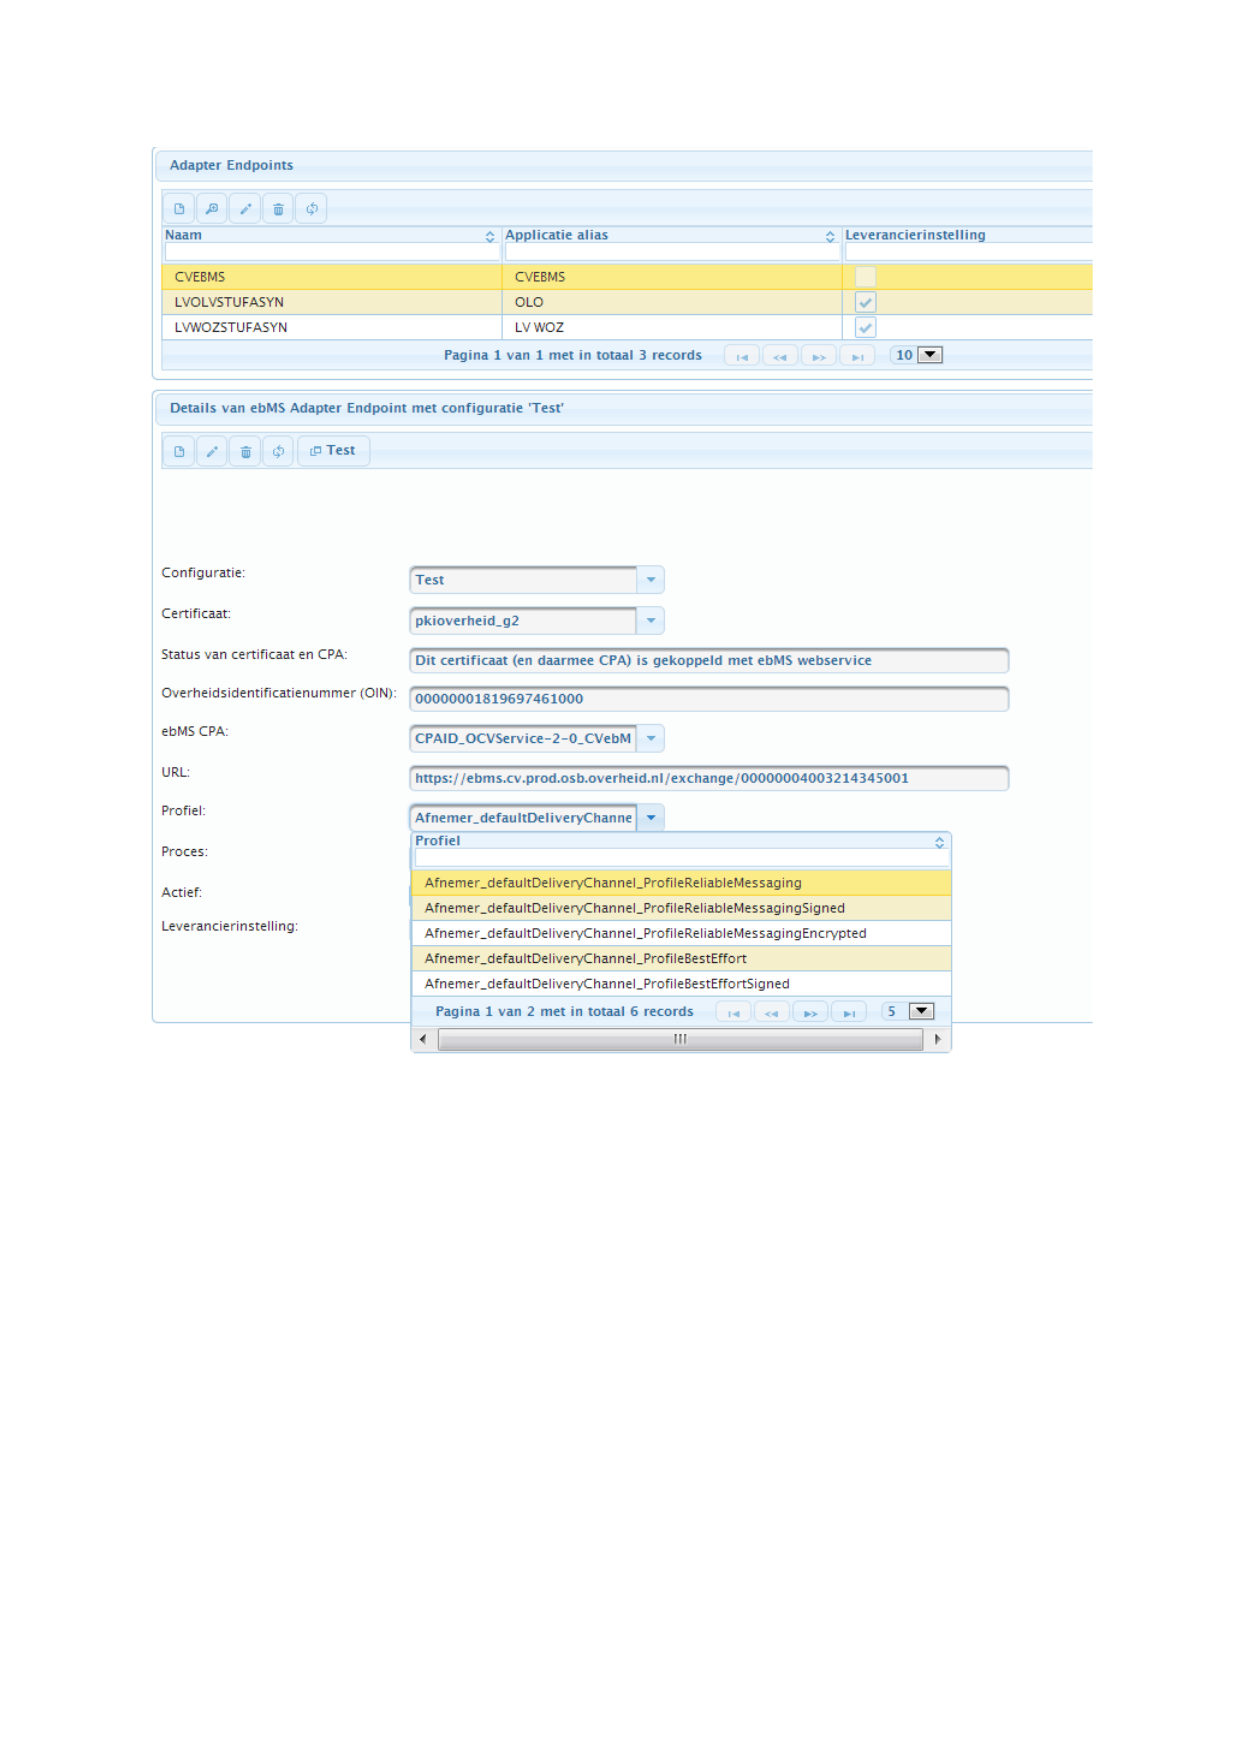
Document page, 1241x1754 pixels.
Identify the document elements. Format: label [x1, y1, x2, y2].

picture [147, 147, 1093, 1075]
